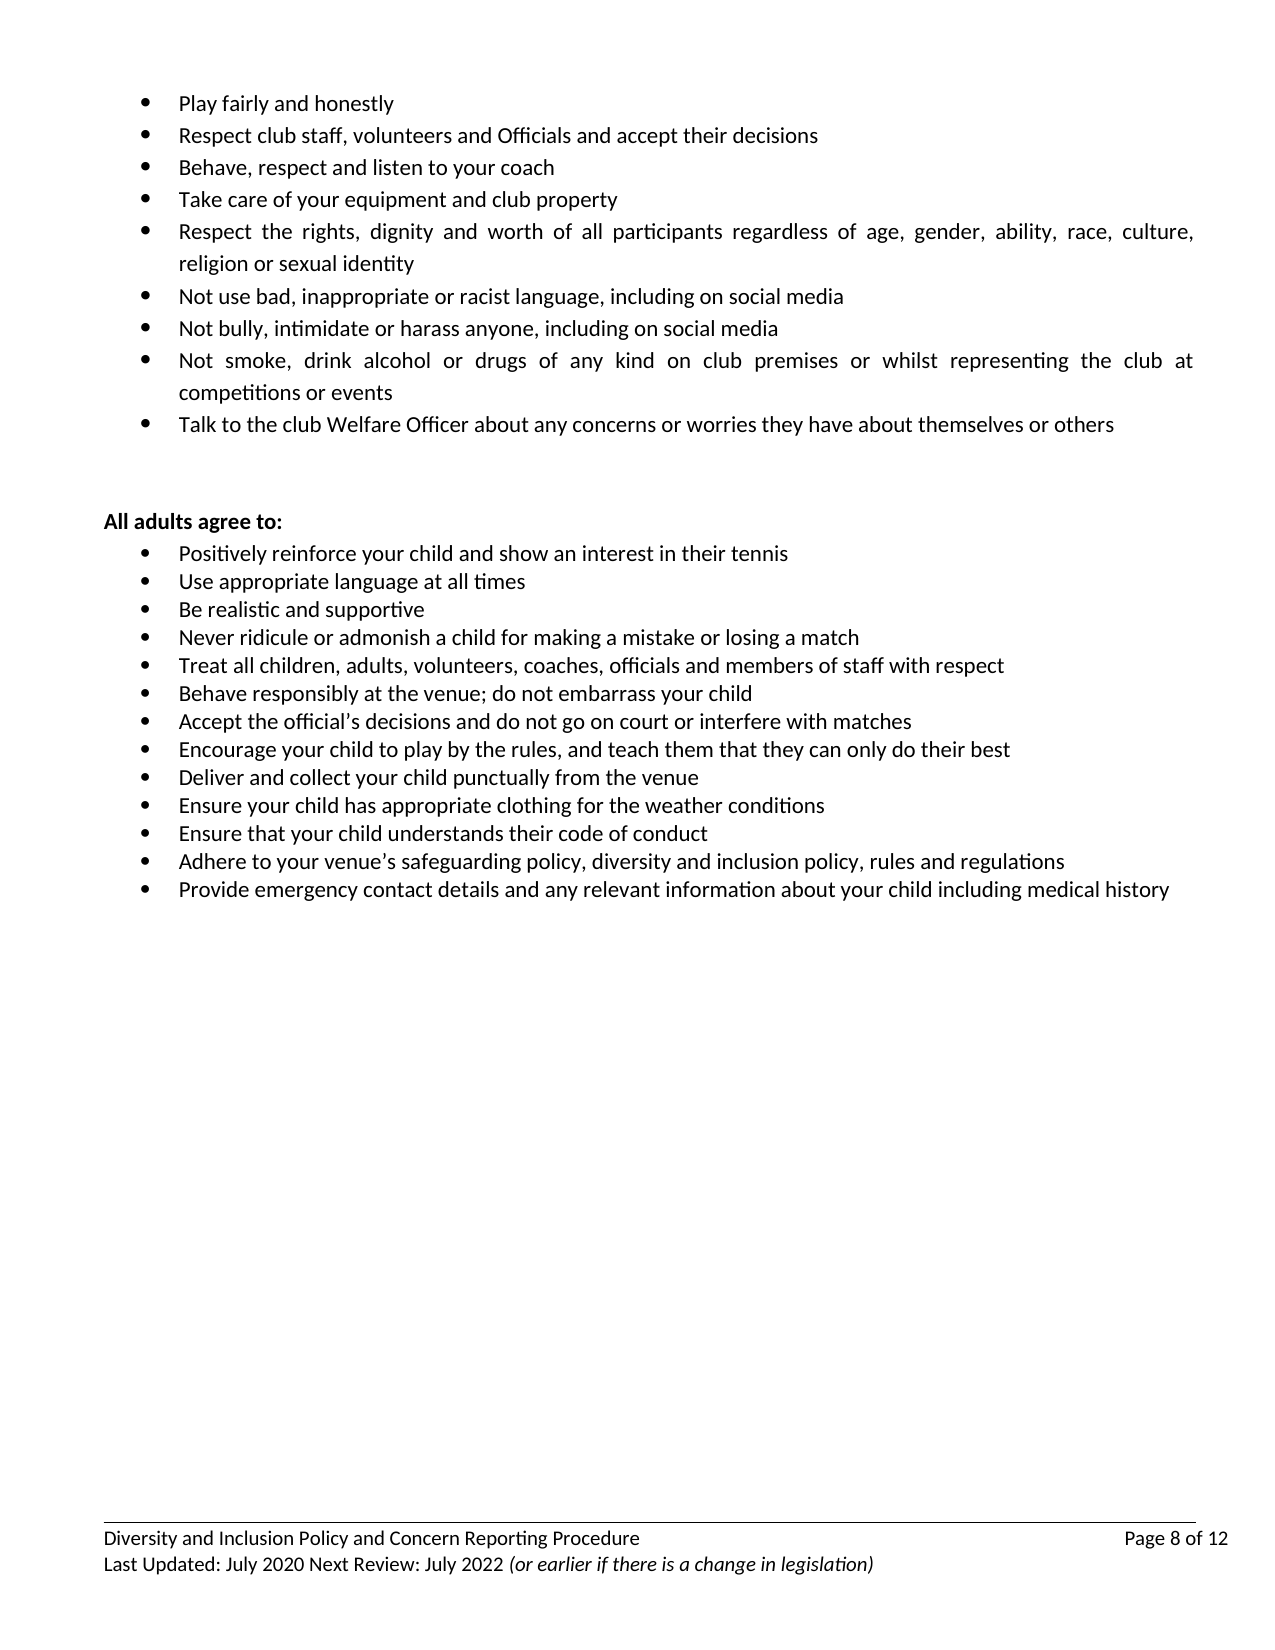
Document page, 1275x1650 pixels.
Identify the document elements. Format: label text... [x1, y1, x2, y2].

list Behave, respect and listen to your coach [141, 153, 1196, 181]
list Never ridicule or admonish a child for making a mistake or losing a match [141, 623, 1196, 651]
list Adhere to your venue’s safeguarding policy, diversity and inclusion policy, rules and regulations [141, 847, 1196, 876]
list Use appropriate language at all times [141, 567, 1196, 595]
list Encourage your child to play by the rules, and teach them that they can only do their best [141, 735, 1196, 763]
list Respect the rights, dignity and worth of all participants regardless of age, gender, ability, race, culture, religion or sexual identity [141, 217, 1196, 278]
list Talk to the club Welfare Officer about any concerns or worries they have about themselves or others [141, 411, 1196, 438]
list Not use bad, inappropriate or racist language, including on social media [141, 282, 1196, 310]
list Take care of your equipment and club property [141, 185, 1196, 213]
list Behave responsibly at the venue; do not embarrass your child [141, 679, 1196, 707]
list Deliver and collect your child punctually from the venue [141, 763, 1196, 791]
text All adults agree to: [103, 507, 1196, 535]
list Not bully, intimidate or harass anyone, including on social media [141, 314, 1196, 342]
list Not smoke, drink alcohol or drugs of any kind on club premises or whilst representing the club at competitions or events [141, 346, 1196, 406]
list Play fairly and honestly [141, 89, 1196, 117]
list Positively reinforce your child and show an interest in their tennis [141, 539, 1196, 567]
list Ensure that your child understands their code of conduct [141, 819, 1196, 847]
list Treat all children, adults, volunteers, coaches, officials and members of staff with respect [141, 651, 1196, 679]
list Ensure your child has appropriate clothing for the weather conditions [141, 791, 1196, 819]
list Provide emergency contact details and any relevant information about your child including medical history [141, 876, 1196, 903]
list Accept the official’s decisions and do not go on court or interfere with matches [141, 707, 1196, 735]
list Be realistic and supportive [141, 595, 1196, 623]
list Respect club staff, volunteers and Officials and accept their decisions [141, 121, 1196, 149]
